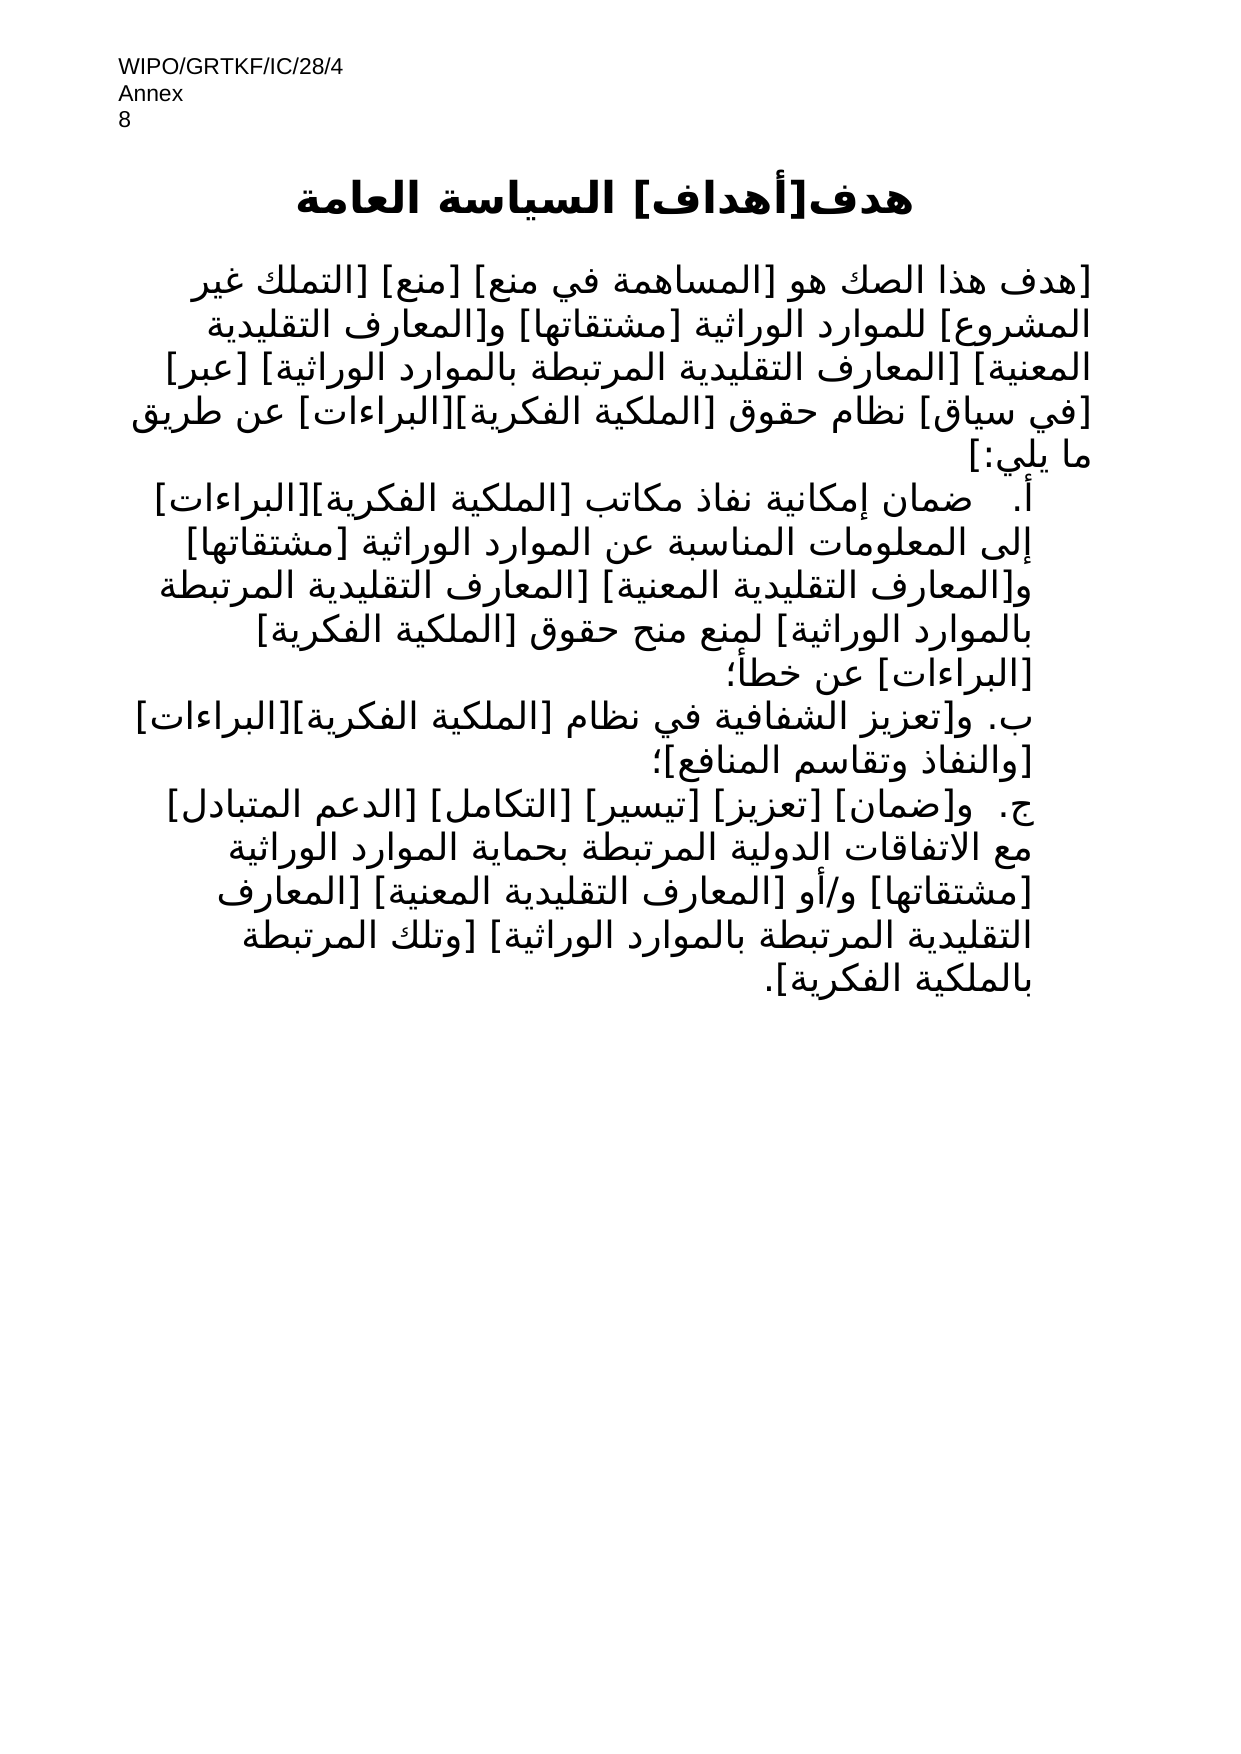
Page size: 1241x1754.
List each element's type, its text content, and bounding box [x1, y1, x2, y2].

text ب. و[تعزيز الشفافية في نظام [الملكية الفكرية][البراءات] [والنفاذ وتقاسم المنافع]؛ [118, 695, 1033, 782]
text هدف[أهداف] السياسة العامة [118, 183, 1092, 221]
text ج. و[ضمان] [تعزيز] [تيسير] [التكامل] [الدعم المتبادل] مع الاتفاقات الدولية المرتبطة بحماية الموارد الوراثية [مشتقاتها] و/أو [المعارف التقليدية المعنية] [المعارف التقليدية المرتبطة بالموارد الوراثية] [وتلك المرتبطة بالملكية الفكرية]. [118, 782, 1033, 1001]
text أ. ضمان إمكانية نفاذ مكاتب [الملكية الفكرية][البراءات] إلى المعلومات المناسبة عن الموارد الوراثية [مشتقاتها] و[المعارف التقليدية المعنية] [المعارف التقليدية المرتبطة بالموارد الوراثية] لمنع منح حقوق [الملكية الفكرية][البراءات] عن خطأ؛ [118, 477, 1033, 695]
text [هدف هذا الصك هو [المساهمة في منع] [منع] [التملك غير المشروع] للموارد الوراثية [مشتقاتها] و[المعارف التقليدية المعنية] [المعارف التقليدية المرتبطة بالموارد الوراثية] [عبر] [في سياق] نظام حقوق [الملكية الفكرية][البراءات] عن طريق ما يلي:] [118, 258, 1092, 477]
